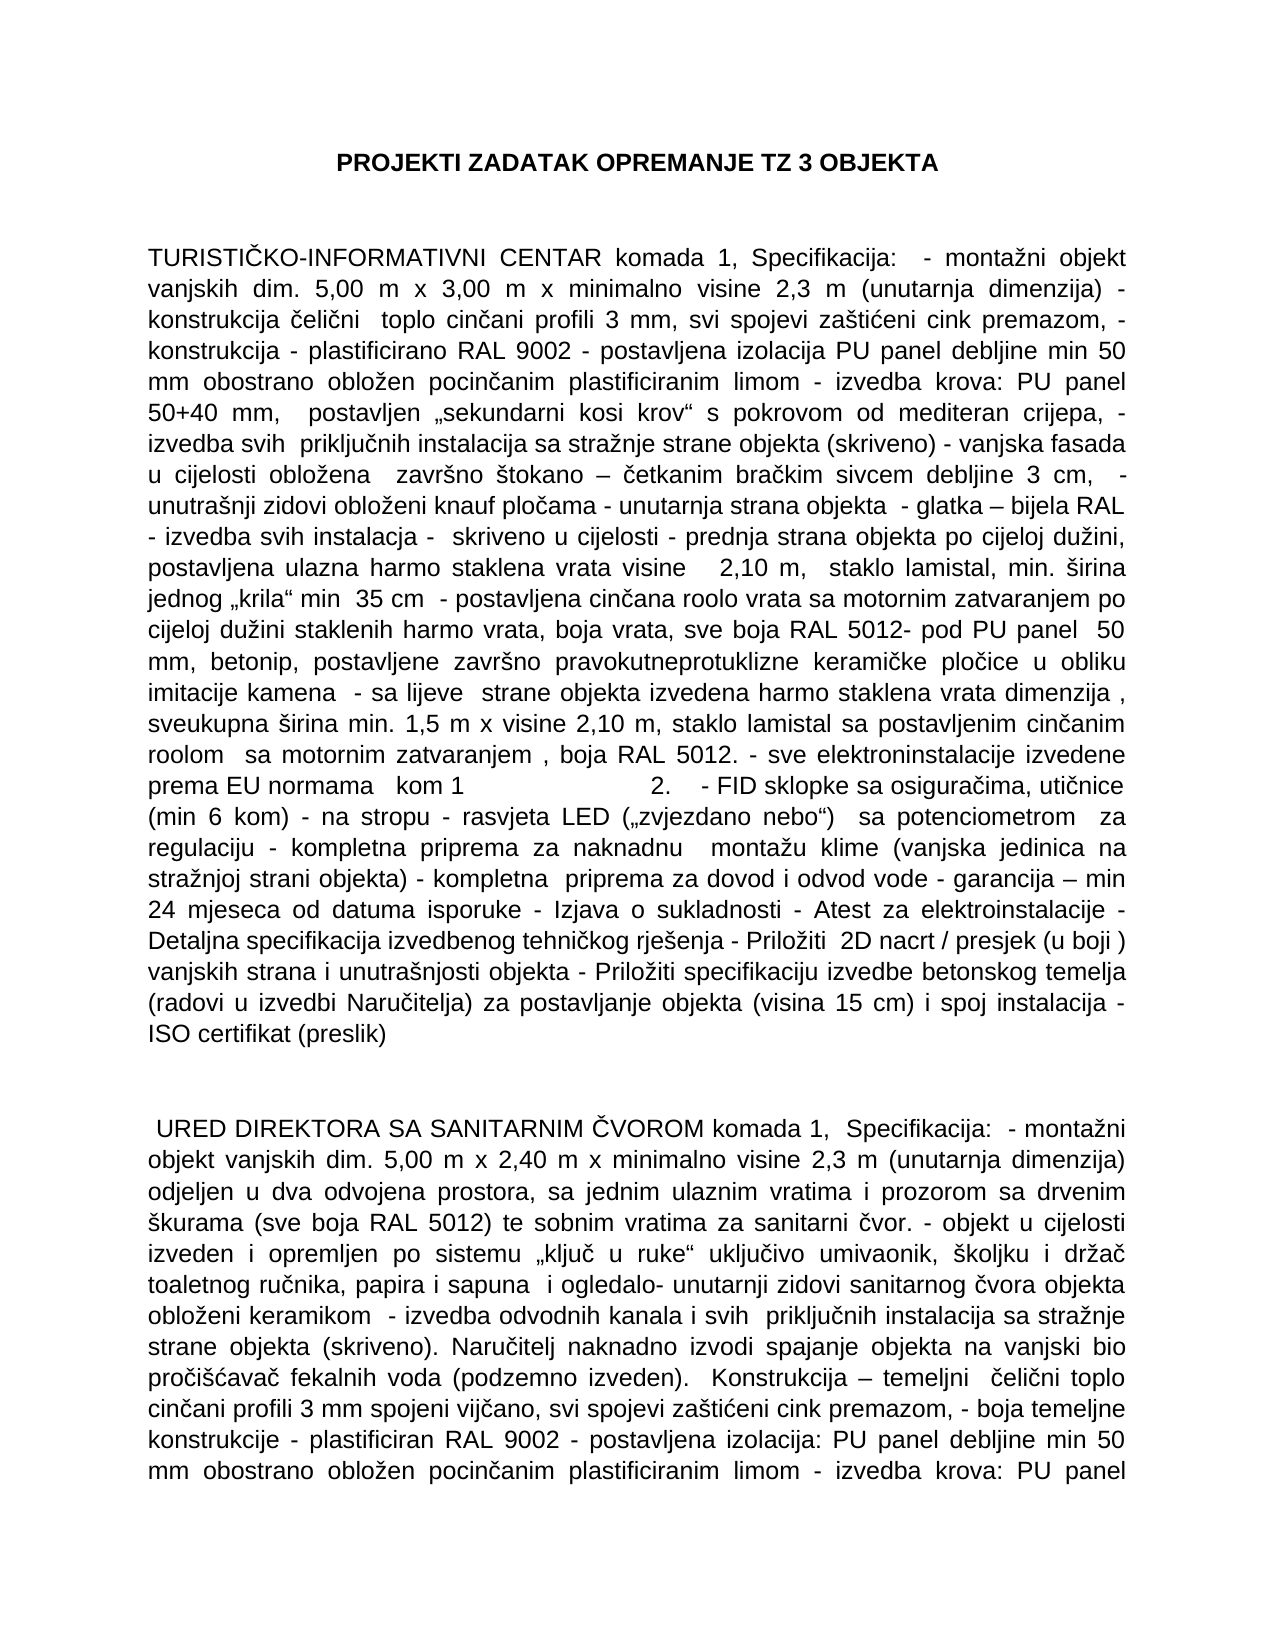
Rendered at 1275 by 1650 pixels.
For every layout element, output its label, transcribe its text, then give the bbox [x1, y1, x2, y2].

text PROJEKTI ZADATAK OPREMANJE TZ 3 OBJEKTA [148, 148, 1127, 176]
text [148, 1114, 1127, 1485]
text TURISTIČKO-INFORMATIVNI CENTAR komada 1, Specifikacija: - montažni objekt vanjskih dim. 5,00 m x 3,00 m x minimalno visine 2,3 m (unutarnja dimenzija) - konstrukcija čelični toplo cinčani profili 3 mm, svi spojevi zaštićeni cink premazom, - konstrukcija - plastificirano RAL 9002 - postavljena izolacija PU panel debljine min 50 mm obostrano obložen pocinčanim plastificiranim limom - izvedba krova: PU panel 50+40 mm, postavljen „sekundarni kosi krov“ s pokrovom od mediteran crijepa, - izvedba svih priključnih instalacija sa stražnje strane objekta (skriveno) - vanjska fasada u cijelosti obložena završno štokano – četkanim bračkim sivcem debljine 3 cm, - unutrašnji zidovi obloženi knauf pločama - unutarnja strana objekta - glatka – bijela RAL - izvedba svih instalacja - skriveno u cijelosti - prednja strana objekta po cijeloj dužini, postavljena ulazna harmo staklena vrata visine 2,10 m, staklo lamistal, min. širina jednog „krila“ min 35 cm - postavljena cinčana roolo vrata sa motornim zatvaranjem po cijeloj dužini staklenih harmo vrata, boja vrata, sve boja RAL 5012- pod PU panel 50 mm, betonip, postavljene završno pravokutneprotuklizne keramičke pločice u obliku imitacije kamena - sa lijeve strane objekta izvedena harmo staklena vrata dimenzija , sveukupna širina min. 1,5 m x visine 2,10 m, staklo lamistal sa postavljenim cinčanim roolom sa motornim zatvaranjem , boja RAL 5012. - sve elektroninstalacije izvedene prema EU normama kom 1 2. - FID sklopke sa osiguračima, utičnice (min 6 kom) - na stropu - rasvjeta LED („zvjezdano nebo“) sa potenciometrom za regulaciju - kompletna priprema za naknadnu montažu klime (vanjska jedinica na stražnjoj strani objekta) - kompletna priprema za dovod i odvod vode - garancija – min 24 mjeseca od datuma isporuke - Izjava o sukladnosti - Atest za elektroinstalacije - Detaljna specifikacija izvedbenog tehničkog rješenja - Priložiti 2D nacrt / presjek (u boji ) vanjskih strana i unutrašnjosti objekta - Priložiti specifikaciju izvedbe betonskog temelja (radovi u izvedbi Naručitelja) za postavljanje objekta (visina 15 cm) i spoj instalacija - ISO certifikat (preslik) [148, 243, 1127, 1048]
